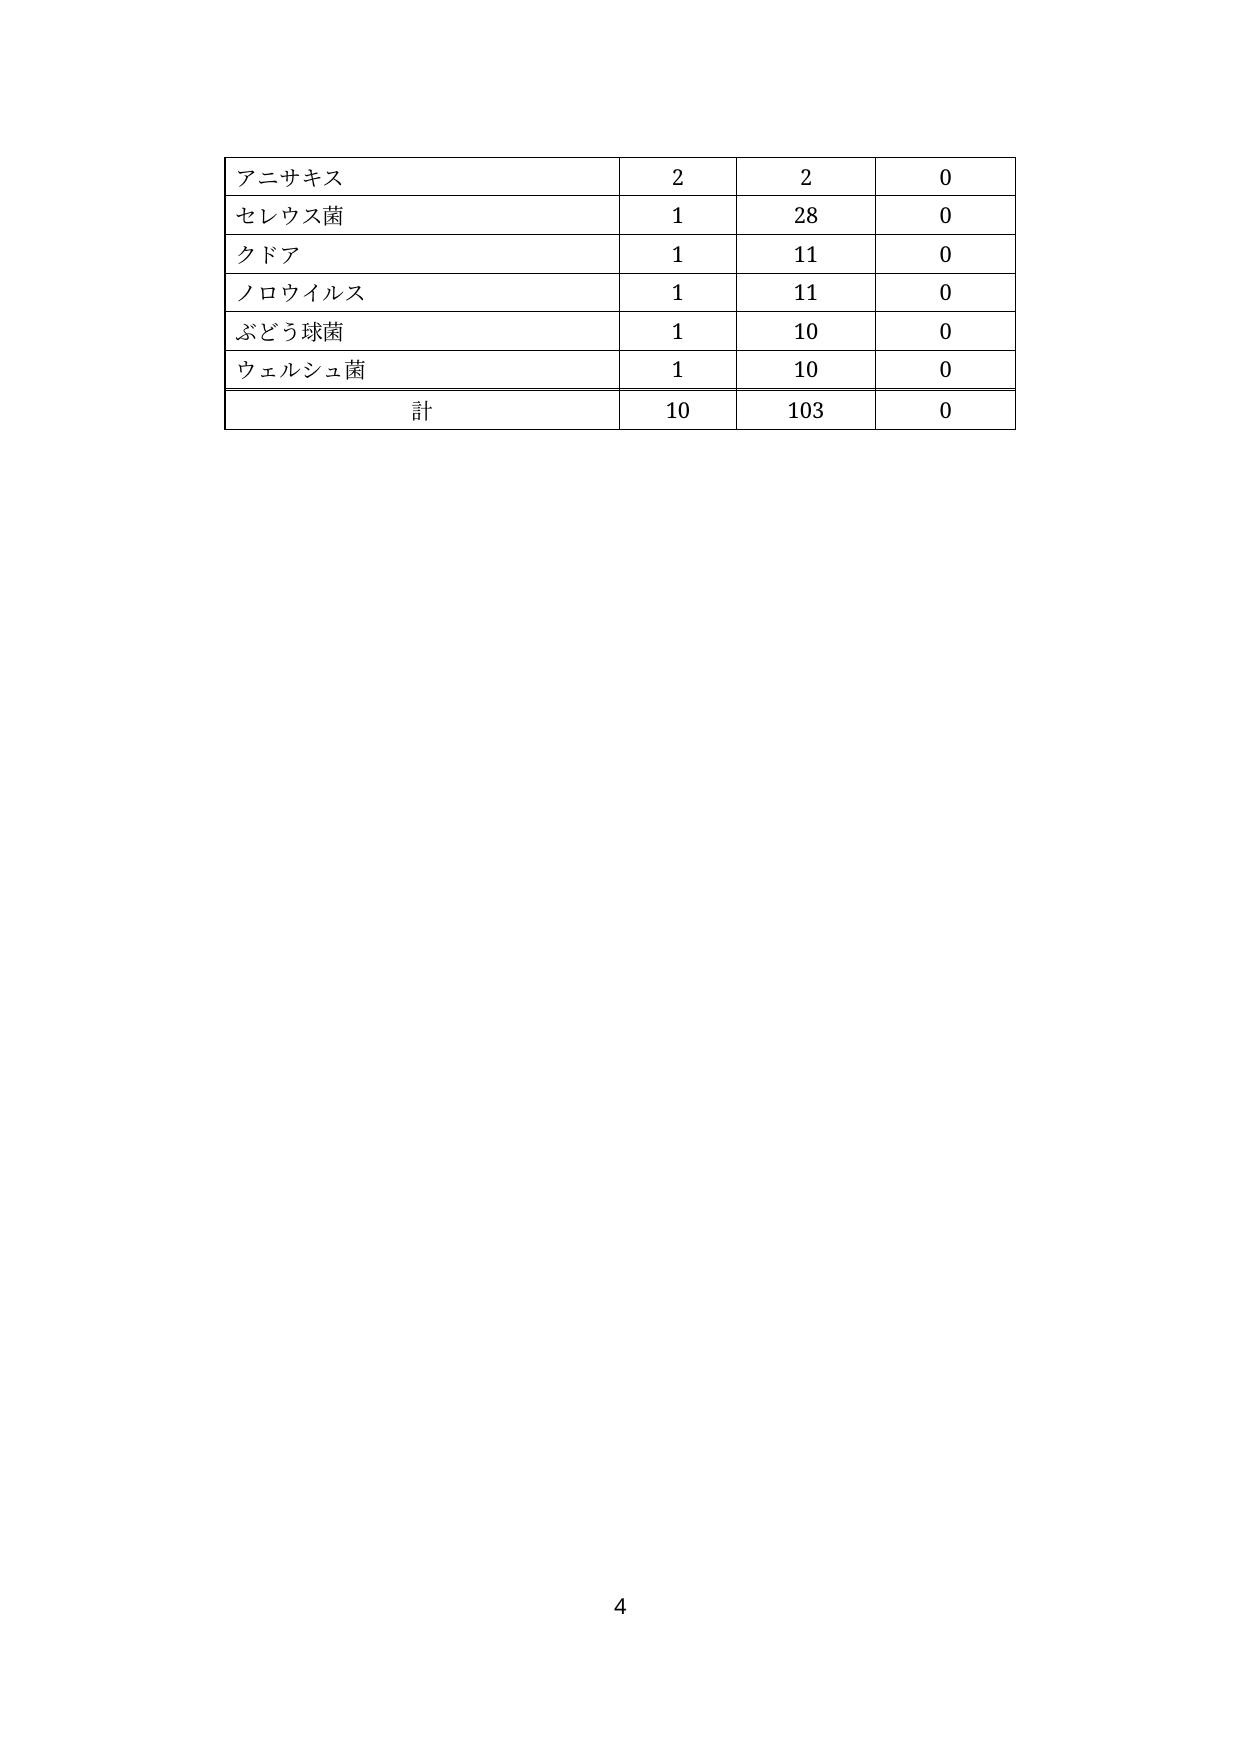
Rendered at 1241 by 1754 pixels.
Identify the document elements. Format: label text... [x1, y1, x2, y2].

table_cell 10 [620, 391, 736, 429]
table_cell 11 [737, 235, 875, 272]
table_cell セレウス菌 [226, 196, 619, 234]
table_cell 2 [620, 158, 736, 195]
table_cell 0 [876, 351, 1015, 388]
table_cell 1 [620, 196, 736, 234]
table_cell ノロウイルス [226, 274, 619, 311]
table_cell 計 [226, 391, 619, 429]
table_cell 0 [876, 274, 1015, 311]
table_cell 0 [876, 158, 1015, 195]
table_cell アニサキス [226, 158, 619, 195]
table_cell 2 [737, 158, 875, 195]
table_cell ぶどう球菌 [226, 312, 619, 349]
table_cell 1 [620, 274, 736, 311]
table_cell 0 [876, 196, 1015, 234]
table_cell 0 [876, 391, 1015, 429]
table_cell 10 [737, 351, 875, 388]
table_cell 10 [737, 312, 875, 349]
table_cell 1 [620, 235, 736, 272]
table_cell 1 [620, 312, 736, 349]
table_cell 11 [737, 274, 875, 311]
table_cell 103 [737, 391, 875, 429]
table_cell 1 [620, 351, 736, 388]
table_cell 28 [737, 196, 875, 234]
table_cell クドア [226, 235, 619, 272]
table_cell 0 [876, 312, 1015, 349]
table_cell 0 [876, 235, 1015, 272]
table_cell ウェルシュ菌 [226, 351, 619, 388]
